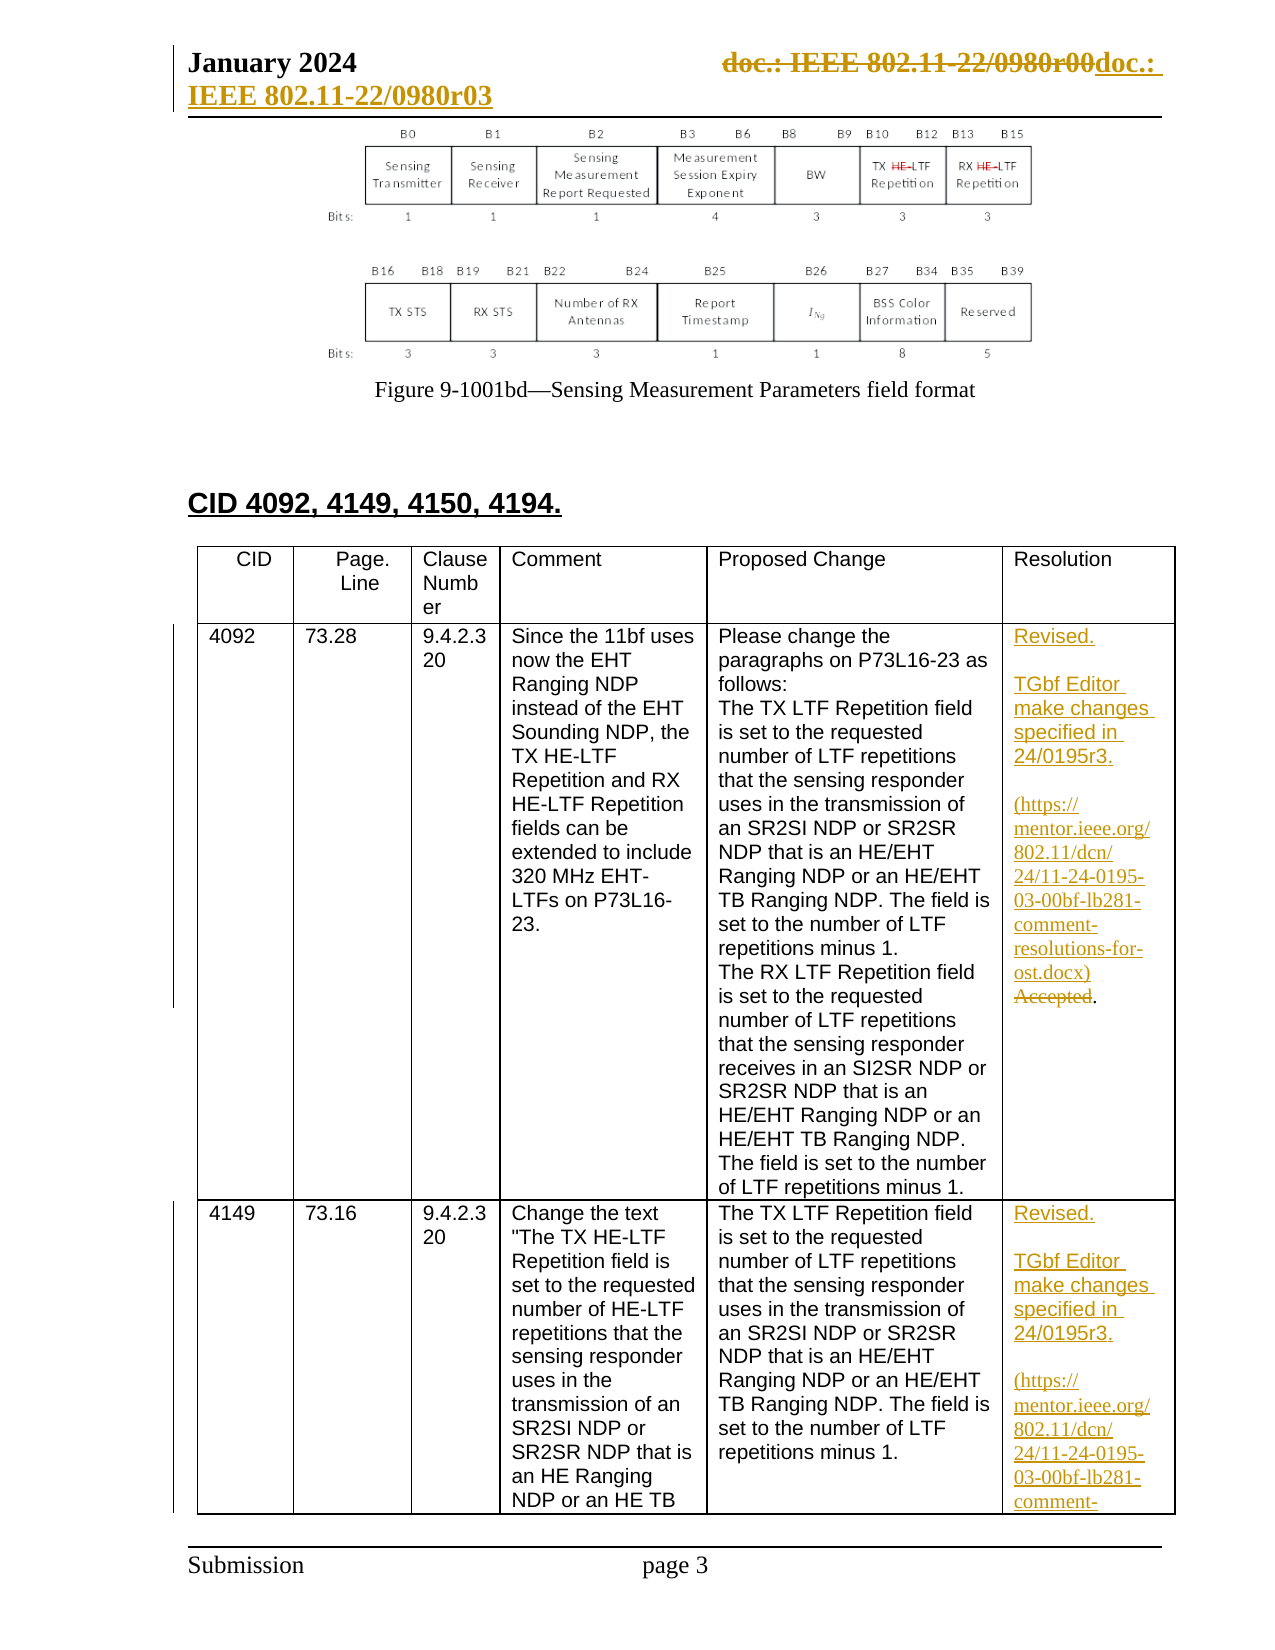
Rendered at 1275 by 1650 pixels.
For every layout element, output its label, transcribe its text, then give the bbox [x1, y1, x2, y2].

table_header Clause Number [412, 547, 499, 622]
table_cell Since the 11bf uses now the EHT Ranging NDP instead of the EHT Sounding NDP, the TX HE-LTF Repetition and RX HE-LTF Repetition fields can be extended to include 320 MHz EHT-LTFs on P73L16-23. [501, 624, 706, 1199]
table_cell 73.16 [294, 1201, 411, 1513]
table_cell 9.4.2.320 [412, 624, 499, 1199]
table_header Resolution [1003, 547, 1174, 622]
table_cell Please change the paragraphs on P73L16-23 as follows: The TX LTF Repetition field is set to the requested number of LTF repetitions that the sensing responder uses in the transmission of an SR2SI NDP or SR2SR NDP that is an HE/EHT Ranging NDP or an HE/EHT TB Ranging NDP. The field is set to the number of LTF repetitions minus 1. The RX LTF Repetition field is set to the requested number of LTF repetitions that the sensing responder receives in an SI2SR NDP or SR2SR NDP that is an HE/EHT Ranging NDP or an HE/EHT TB Ranging NDP. The field is set to the number of LTF repetitions minus 1. [708, 624, 1002, 1199]
table_cell 9.4.2.320 [412, 1201, 499, 1513]
table_header Page. Line [294, 547, 411, 622]
text Figure 9-1001bd—Sensing Measurement Parameters field format [187, 376, 1162, 402]
table_header Comment [501, 547, 706, 622]
subtitle CID 4092, 4149, 4150, 4194. [187, 486, 1162, 520]
table_cell 4149 [198, 1201, 293, 1513]
table_cell 73.28 [294, 624, 411, 1199]
table_cell 4092 [198, 624, 293, 1199]
table_cell . [1003, 624, 1174, 1199]
table_header CID [198, 547, 293, 622]
table_cell [1003, 1201, 1174, 1513]
table_header Proposed Change [708, 547, 1002, 622]
